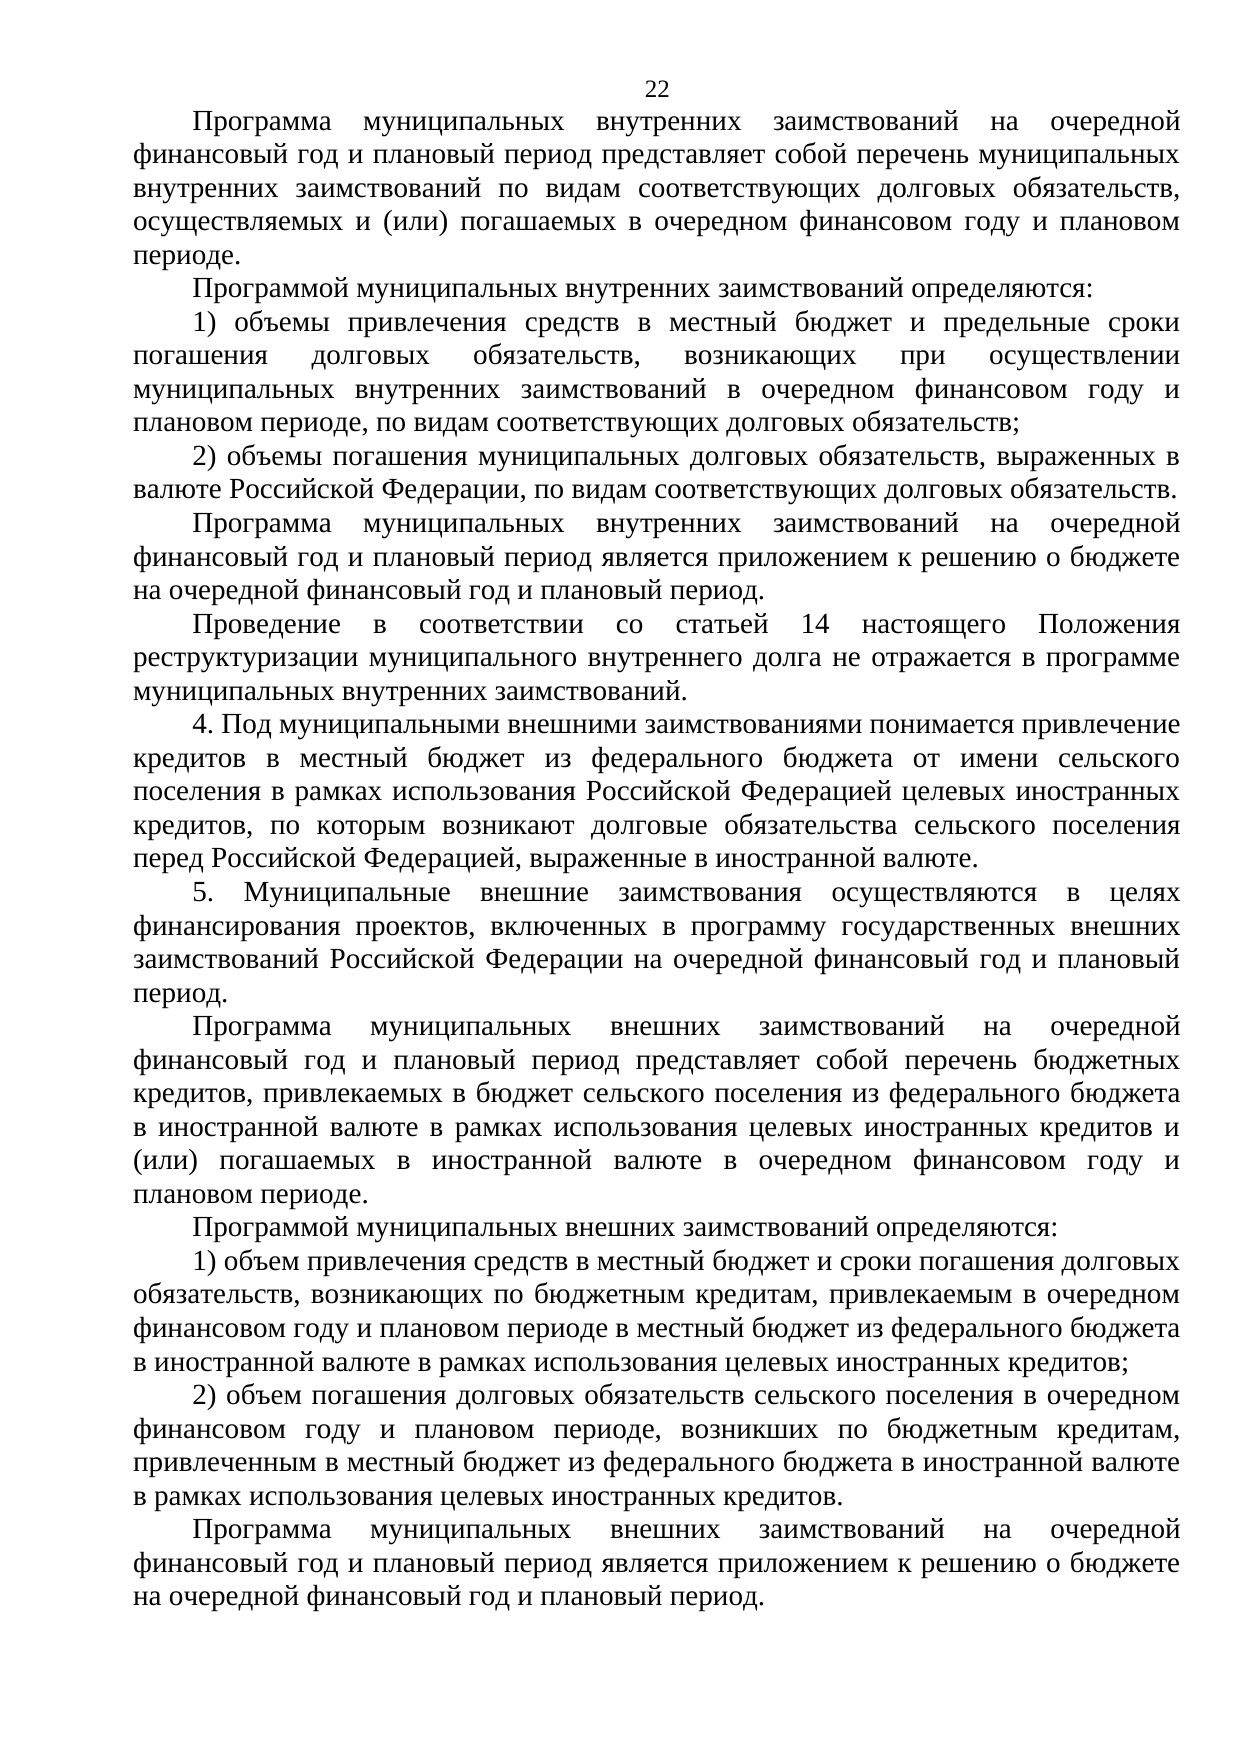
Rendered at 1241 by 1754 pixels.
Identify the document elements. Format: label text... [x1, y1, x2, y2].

text Проведение в соответствии со статьей 14 настоящего Положения реструктуризации муниципального внутреннего долга не отражается в программе муниципальных внутренних заимствований. [133, 606, 1181, 706]
text Программой муниципальных внутренних заимствований определяются: [133, 270, 1181, 304]
text Программа муниципальных внутренних заимствований на очередной финансовый год и плановый период является приложением к решению о бюджете на очередной финансовый год и плановый период. [133, 505, 1181, 606]
text Программа муниципальных внешних заимствований на очередной финансовый год и плановый период является приложением к решению о бюджете на очередной финансовый год и плановый период. [133, 1511, 1181, 1612]
text 1) объемы привлечения средств в местный бюджет и предельные сроки погашения долговых обязательств, возникающих при осуществлении муниципальных внутренних заимствований в очередном финансовом году и плановом периоде, по видам соответствующих долговых обязательств; [133, 304, 1181, 438]
text 4. Под муниципальными внешними заимствованиями понимается привлечение кредитов в местный бюджет из федерального бюджета от имени сельского поселения в рамках использования Российской Федерацией целевых иностранных кредитов, по которым возникают долговые обязательства сельского поселения перед Российской Федерацией, выраженные в иностранной валюте. [133, 706, 1181, 874]
text 1) объем привлечения средств в местный бюджет и сроки погашения долговых обязательств, возникающих по бюджетным кредитам, привлекаемым в очередном финансовом году и плановом периоде в местный бюджет из федерального бюджета в иностранной валюте в рамках использования целевых иностранных кредитов; [133, 1243, 1181, 1377]
text Программа муниципальных внутренних заимствований на очередной финансовый год и плановый период представляет собой перечень муниципальных внутренних заимствований по видам соответствующих долговых обязательств, осуществляемых и (или) погашаемых в очередном финансовом году и плановом периоде. [133, 103, 1181, 270]
text Программой муниципальных внешних заимствований определяются: [133, 1209, 1181, 1243]
text Программа муниципальных внешних заимствований на очередной финансовый год и плановый период представляет собой перечень бюджетных кредитов, привлекаемых в бюджет сельского поселения из федерального бюджета в иностранной валюте в рамках использования целевых иностранных кредитов и (или) погашаемых в иностранной валюте в очередном финансовом году и плановом периоде. [133, 1008, 1181, 1209]
text 5. Муниципальные внешние заимствования осуществляются в целях финансирования проектов, включенных в программу государственных внешних заимствований Российской Федерации на очередной финансовый год и плановый период. [133, 874, 1181, 1008]
text 2) объемы погашения муниципальных долговых обязательств, выраженных в валюте Российской Федерации, по видам соответствующих долговых обязательств. [133, 438, 1181, 505]
text 2) объем погашения долговых обязательств сельского поселения в очередном финансовом году и плановом периоде, возникших по бюджетным кредитам, привлеченным в местный бюджет из федерального бюджета в иностранной валюте в рамках использования целевых иностранных кредитов. [133, 1377, 1181, 1511]
